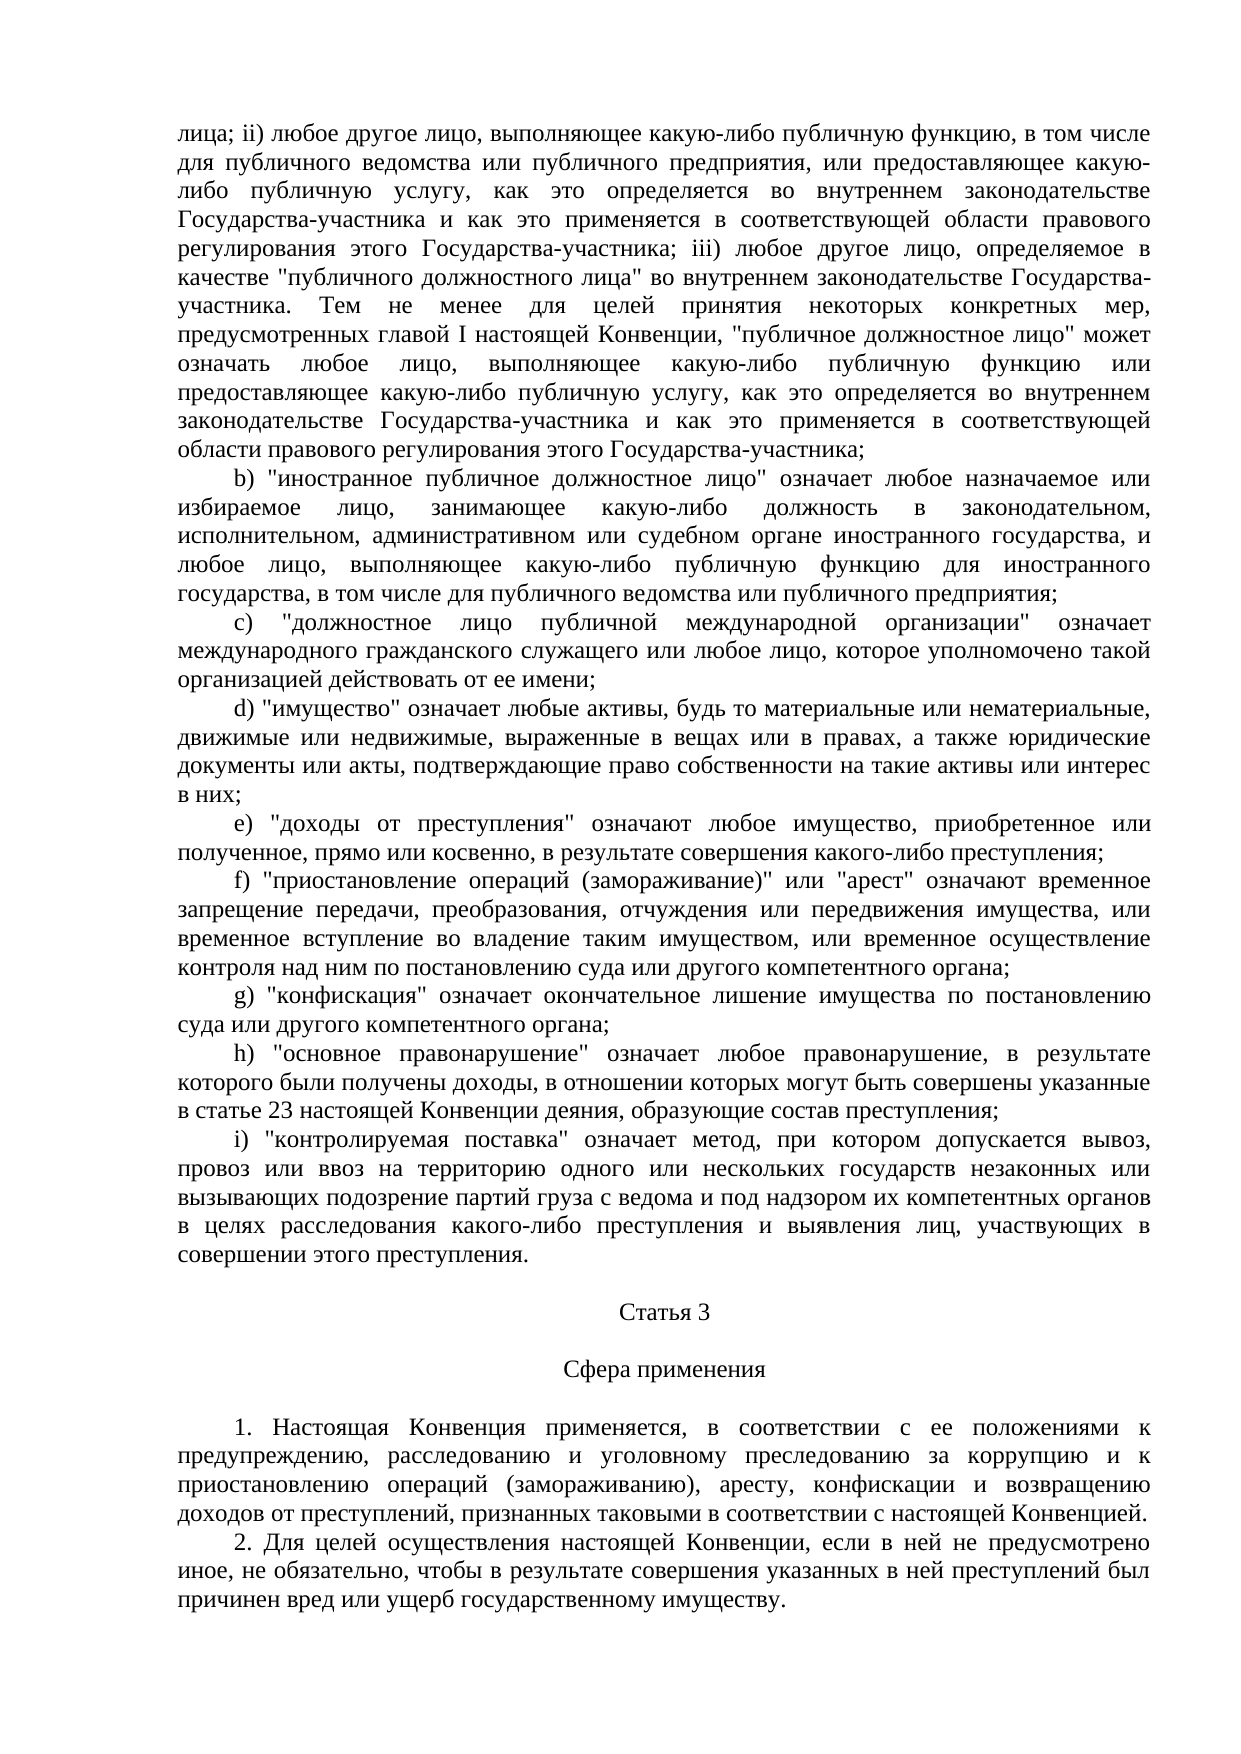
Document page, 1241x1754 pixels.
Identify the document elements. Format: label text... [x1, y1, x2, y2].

text Статья 3 [177, 1297, 1152, 1326]
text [177, 118, 1152, 463]
text c) "должностное лицо публичной международной организации" означает международного гражданского служащего или любое лицо, которое уполномочено такой организацией действовать от ее имени; [177, 607, 1152, 693]
text g) "конфискация" означает окончательное лишение имущества по постановлению суда или другого компетентного органа; [177, 981, 1152, 1038]
text h) "основное правонарушение" означает любое правонарушение, в результате которого были получены доходы, в отношении которых могут быть совершены указанные в статье 23 настоящей Конвенции деяния, образующие состав преступления; [177, 1038, 1152, 1124]
text e) "доходы от преступления" означают любое имущество, приобретенное или полученное, прямо или косвенно, в результате совершения какого-либо преступления; [177, 808, 1152, 866]
text b) "иностранное публичное должностное лицо" означает любое назначаемое или избираемое лицо, занимающее какую-либо должность в законодательном, исполнительном, административном или судебном органе иностранного государства, и любое лицо, выполняющее какую-либо публичную функцию для иностранного государства, в том числе для публичного ведомства или публичного предприятия; [177, 463, 1152, 607]
text f) "приостановление операций (замораживание)" или "арест" означают временное запрещение передачи, преобразования, отчуждения или передвижения имущества, или временное вступление во владение таким имуществом, или временное осуществление контроля над ним по постановлению суда или другого компетентного органа; [177, 866, 1152, 981]
text i) "контролируемая поставка" означает метод, при котором допускается вывоз, провоз или ввоз на территорию одного или нескольких государств незаконных или вызывающих подозрение партий груза с ведома и под надзором их компетентных органов в целях расследования какого-либо преступления и выявления лиц, участвующих в совершении этого преступления. [177, 1124, 1152, 1268]
text d) "имущество" означает любые активы, будь то материальные или нематериальные, движимые или недвижимые, выраженные в вещах или в правах, а также юридические документы или акты, подтверждающие право собственности на такие активы или интерес в них; [177, 693, 1152, 808]
text 2. Для целей осуществления настоящей Конвенции, если в ней не предусмотрено иное, не обязательно, чтобы в результате совершения указанных в ней преступлений был причинен вред или ущерб государственному имуществу. [177, 1527, 1152, 1613]
text 1. Настоящая Конвенция применяется, в соответствии с ее положениями к предупреждению, расследованию и уголовному преследованию за коррупцию и к приостановлению операций (замораживанию), аресту, конфискации и возвращению доходов от преступлений, признанных таковыми в соответствии с настоящей Конвенцией. [177, 1412, 1152, 1527]
text Сфера применения [177, 1354, 1152, 1383]
